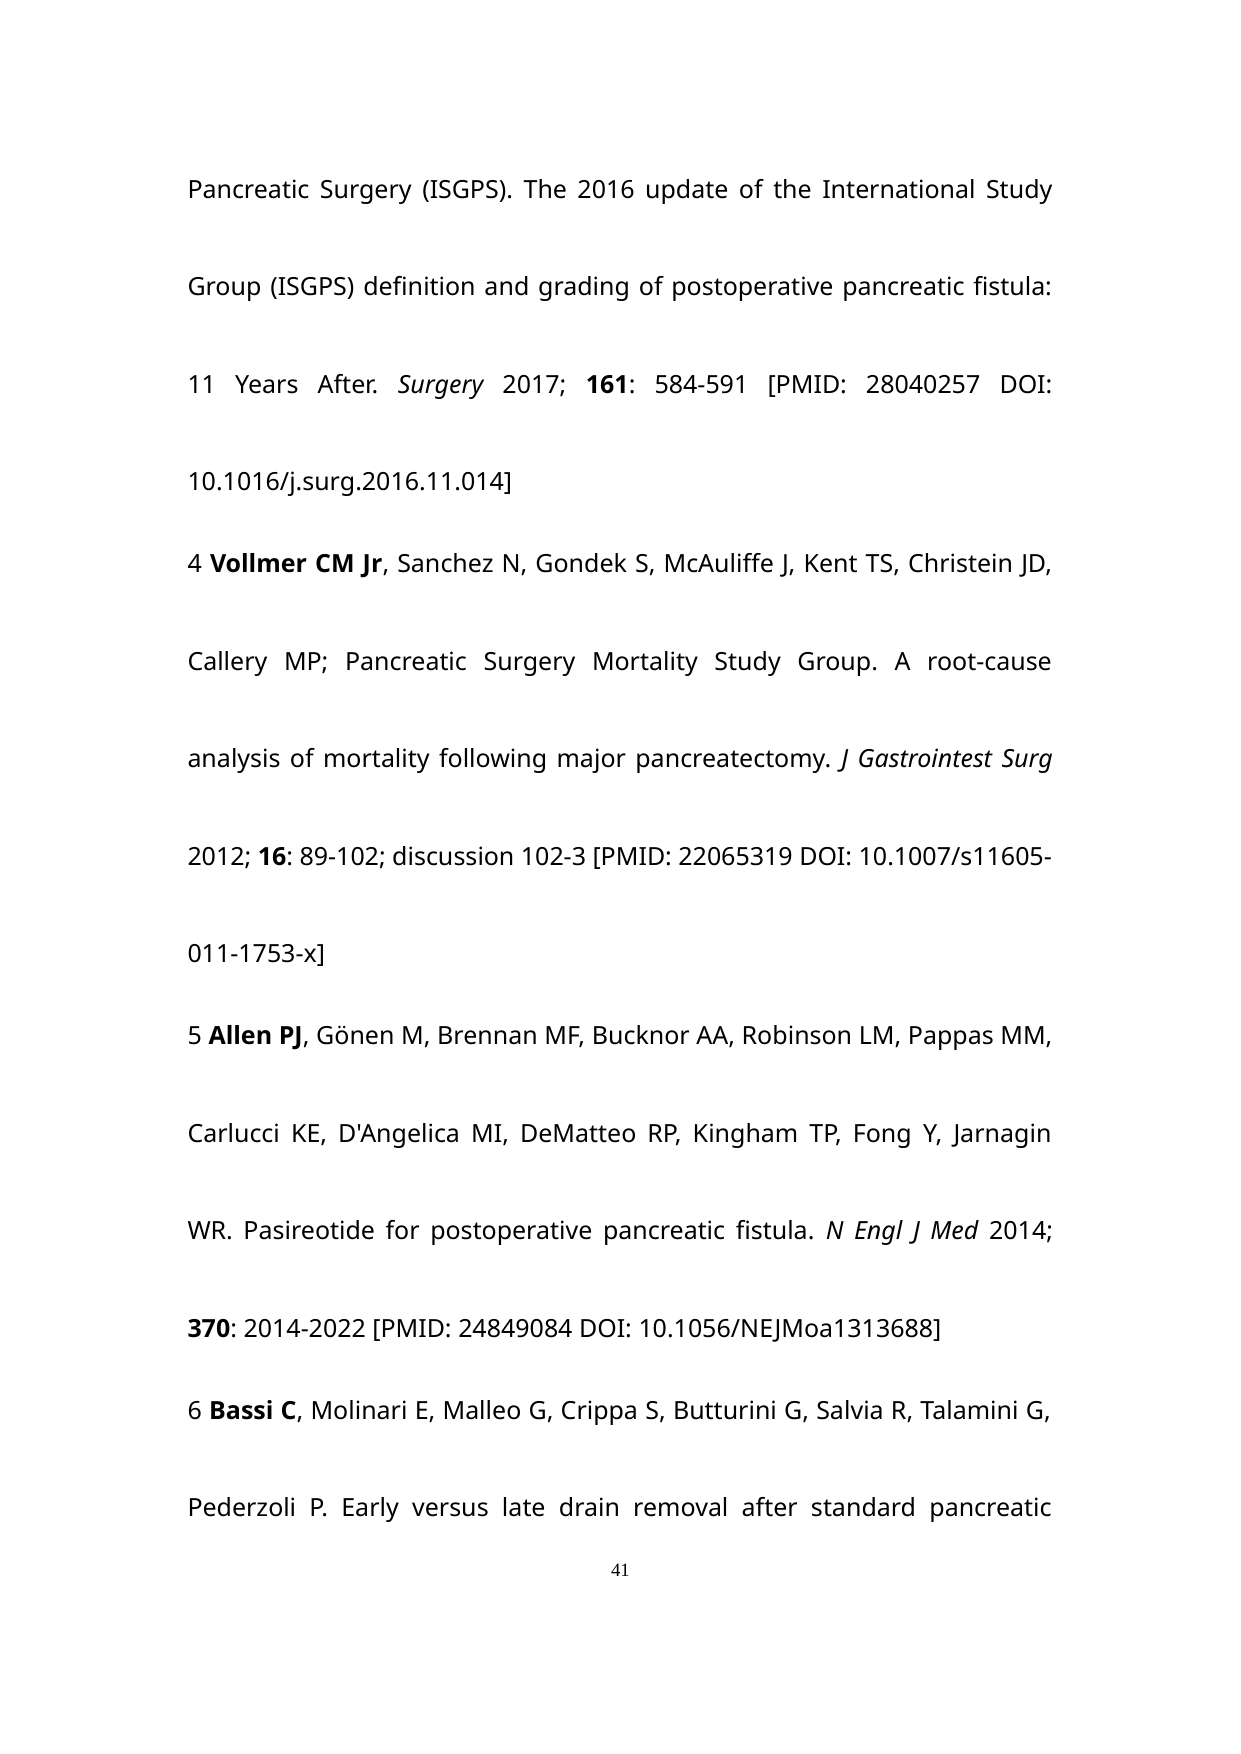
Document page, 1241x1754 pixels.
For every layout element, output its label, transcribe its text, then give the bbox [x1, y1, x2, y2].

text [187, 1377, 1053, 1539]
text 5 Allen PJ, Gönen M, Brennan MF, Bucknor AA, Robinson LM, Pappas MM, Carlucci KE, D'Angelica MI, DeMatteo RP, Kingham TP, Fong Y, Jarnagin WR. Pasireotide for postoperative pancreatic fistula. N Engl J Med 2014; 370: 2014-2022 [PMID: 24849084 DOI: 10.1056/NEJMoa1313688] [187, 1002, 1053, 1360]
text 4 Vollmer CM Jr, Sanchez N, Gondek S, McAuliffe J, Kent TS, Christein JD, Callery MP; Pancreatic Surgery Mortality Study Group. A root-cause analysis of mortality following major pancreatectomy. J Gastrointest Surg 2012; 16: 89-102; discussion 102-3 [PMID: 22065319 DOI: 10.1007/s11605-011-1753-x] [187, 530, 1053, 985]
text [187, 156, 1053, 513]
